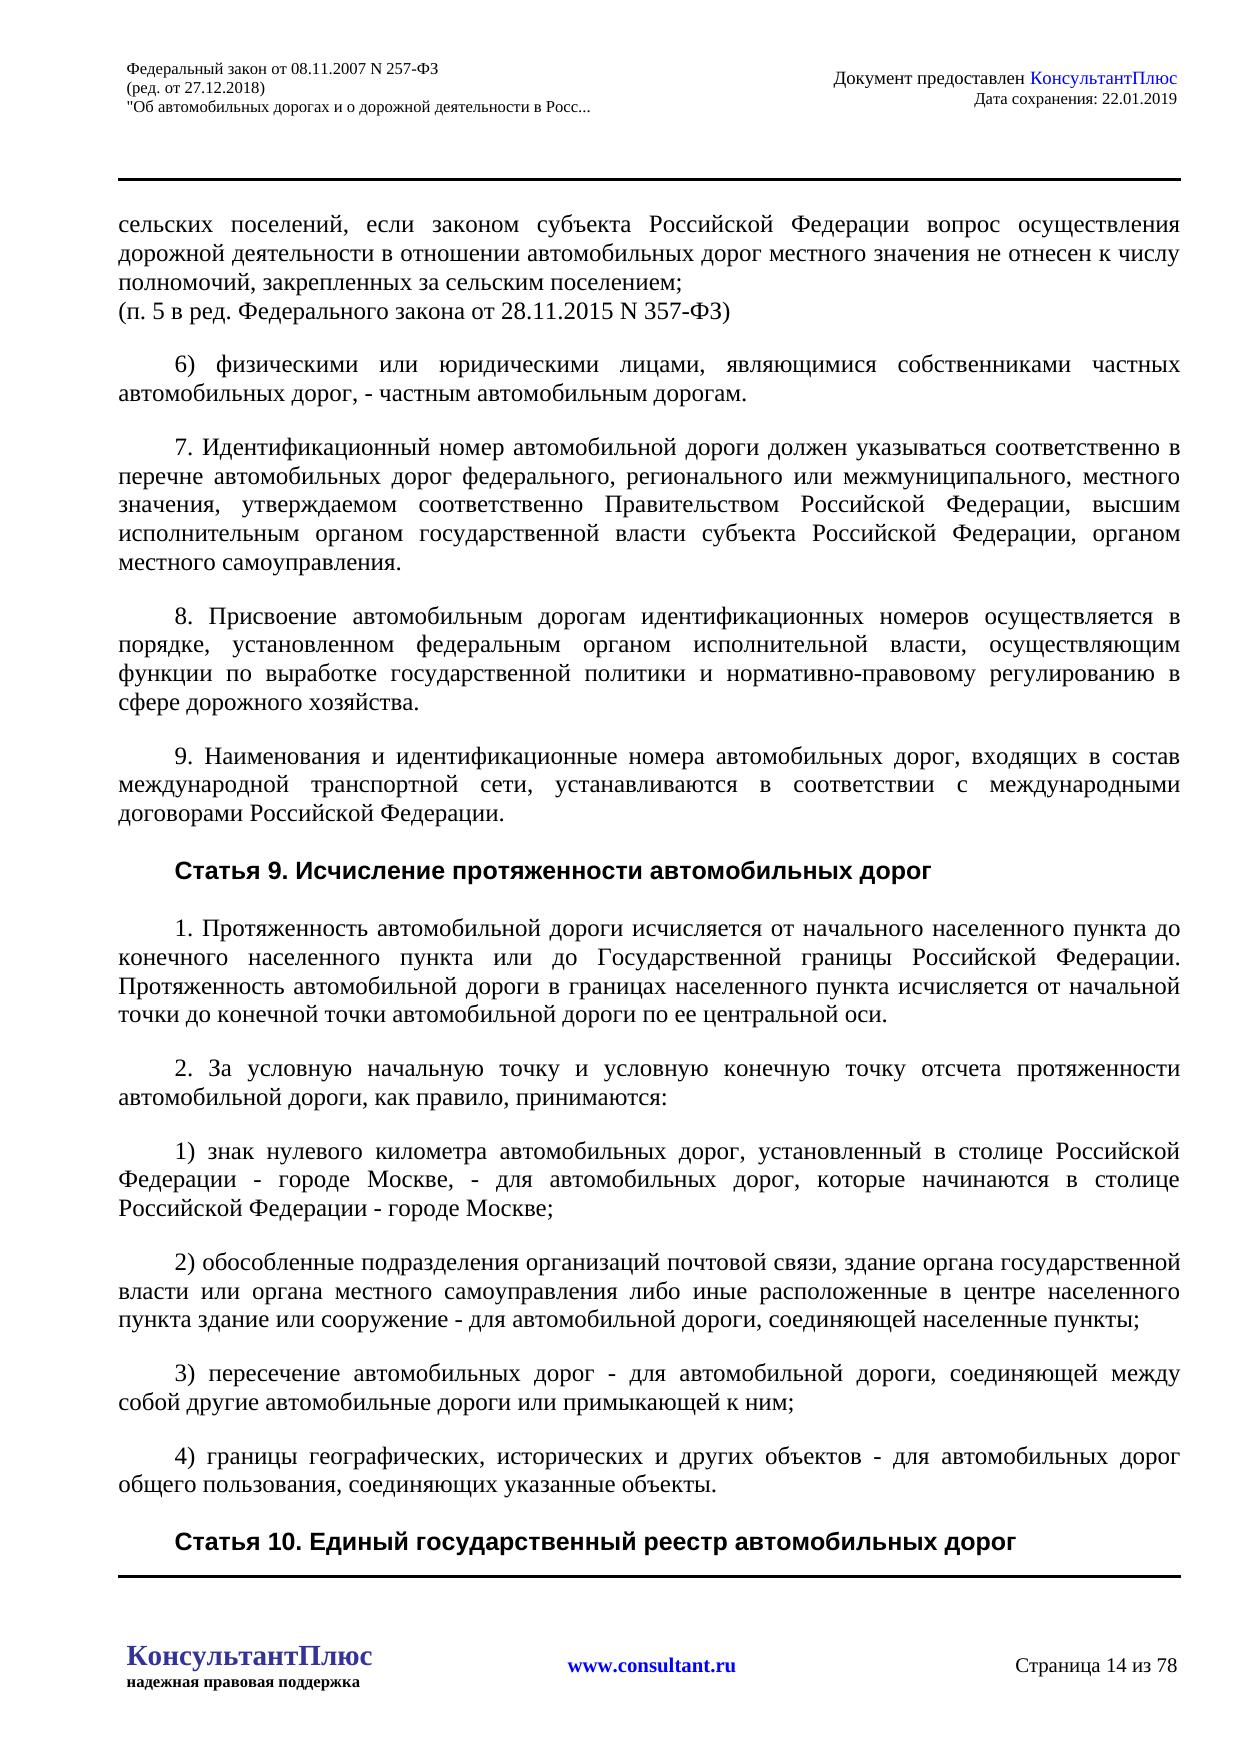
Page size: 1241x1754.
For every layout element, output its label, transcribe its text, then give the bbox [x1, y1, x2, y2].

text 8. Присвоение автомобильным дорогам идентификационных номеров осуществляется в порядке, установленном федеральным органом исполнительной власти, осуществляющим функции по выработке государственной политики и нормативно-правовому регулированию в сфере дорожного хозяйства. [118, 601, 1181, 716]
text 1. Протяженность автомобильной дороги исчисляется от начального населенного пункта до конечного населенного пункта или до Государственной границы Российской Федерации. Протяженность автомобильной дороги в границах населенного пункта исчисляется от начальной точки до конечной точки автомобильной дороги по ее центральной оси. [118, 913, 1181, 1028]
text 7. Идентификационный номер автомобильной дороги должен указываться соответственно в перечне автомобильных дорог федерального, регионального или межмуниципального, местного значения, утверждаемом соответственно Правительством Российской Федерации, высшим исполнительным органом государственной власти субъекта Российской Федерации, органом местного самоуправления. [118, 432, 1181, 576]
text (п. 5 в ред. Федерального закона от 28.11.2015 N 357-ФЗ) [118, 296, 1181, 324]
title Статья 9. Исчисление протяженности автомобильных дорог [118, 856, 1181, 884]
text 1) знак нулевого километра автомобильных дорог, установленный в столице Российской Федерации - городе Москве, - для автомобильных дорог, которые начинаются в столице Российской Федерации - городе Москве; [118, 1136, 1181, 1222]
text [118, 209, 1181, 296]
text 4) границы географических, исторических и других объектов - для автомобильных дорог общего пользования, соединяющих указанные объекты. [118, 1441, 1181, 1498]
title Статья 10. Единый государственный реестр автомобильных дорог [118, 1527, 1181, 1556]
text 9. Наименования и идентификационные номера автомобильных дорог, входящих в состав международной транспортной сети, устанавливаются в соответствии с международными договорами Российской Федерации. [118, 741, 1181, 827]
text 6) физическими или юридическими лицами, являющимися собственниками частных автомобильных дорог, - частным автомобильным дорогам. [118, 349, 1181, 407]
text 2) обособленные подразделения организаций почтовой связи, здание органа государственной власти или органа местного самоуправления либо иные расположенные в центре населенного пункта здание или сооружение - для автомобильной дороги, соединяющей населенные пункты; [118, 1247, 1181, 1333]
text 3) пересечение автомобильных дорог - для автомобильной дороги, соединяющей между собой другие автомобильные дороги или примыкающей к ним; [118, 1358, 1181, 1416]
text 2. За условную начальную точку и условную конечную точку отсчета протяженности автомобильной дороги, как правило, принимаются: [118, 1053, 1181, 1111]
